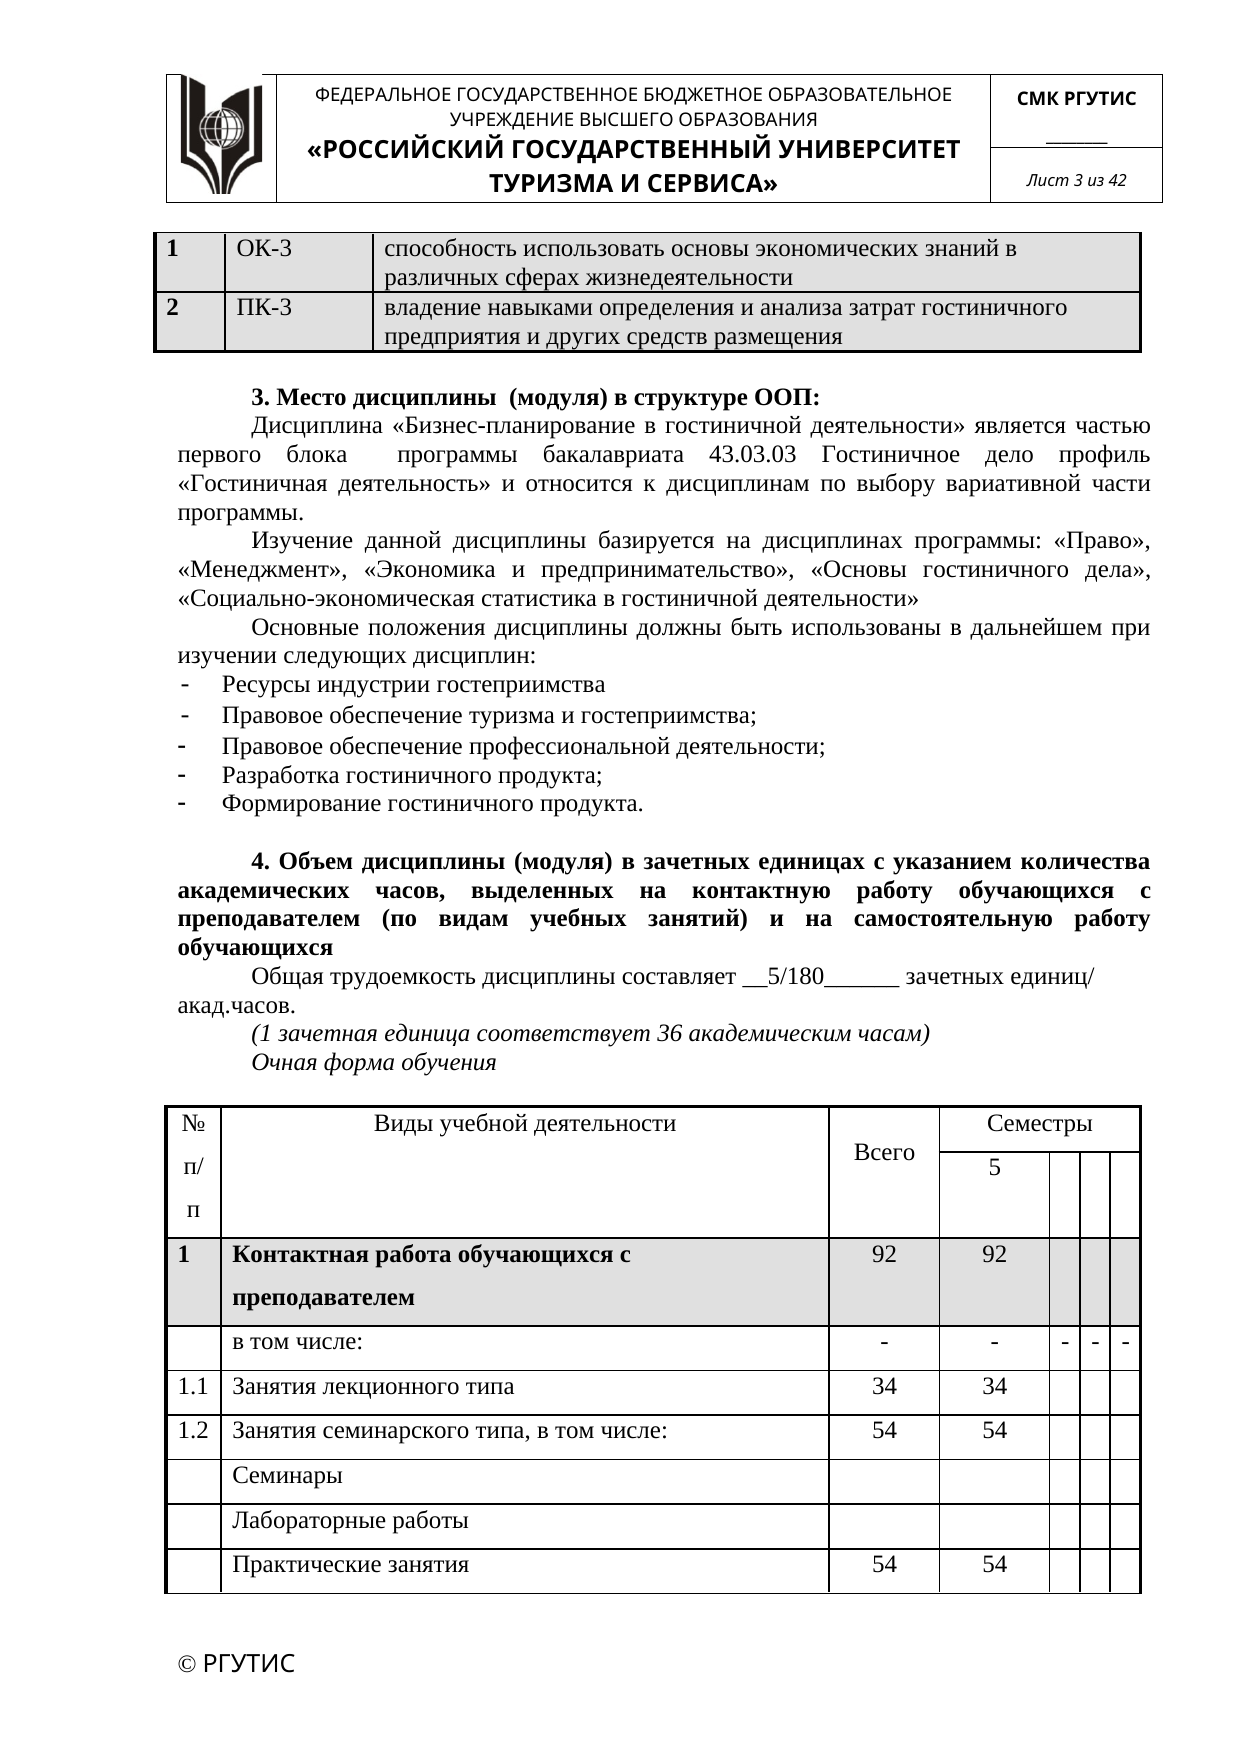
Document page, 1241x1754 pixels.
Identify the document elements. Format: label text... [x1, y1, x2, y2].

table_cell [1111, 1460, 1139, 1503]
table_cell - [830, 1327, 939, 1369]
picture [180, 74, 263, 194]
table_cell [168, 1327, 220, 1369]
table_cell 54 [830, 1416, 939, 1459]
table_cell 34 [830, 1371, 939, 1414]
text 3. Место дисциплины (модуля) в структуре ООП: [177, 382, 1152, 411]
table_cell [1111, 1416, 1139, 1459]
text Основные положения дисциплины должны быть использованы в дальнейшем при изучении следующих дисциплин: [177, 612, 1152, 669]
table_cell Семинары [222, 1460, 828, 1503]
table_cell Практические занятия [222, 1550, 828, 1592]
table_cell 54 [940, 1550, 1049, 1592]
list Правовое обеспечение туризма и гостеприимства; [177, 700, 1152, 731]
table_cell [1111, 1505, 1139, 1548]
table_cell [830, 1505, 939, 1548]
table_cell [1111, 1239, 1139, 1325]
list Разработка гостиничного продукта; [177, 760, 1152, 788]
table_cell в том числе: [222, 1327, 828, 1369]
table_cell 2 [157, 293, 224, 350]
table_cell [1081, 1239, 1109, 1325]
table_cell [168, 1505, 220, 1548]
table_cell [1081, 1460, 1109, 1503]
table_cell [1081, 1153, 1109, 1237]
table_cell [1111, 1550, 1139, 1592]
table_cell [168, 1460, 220, 1503]
table_cell владение навыками определения и анализа затрат гостиничного предприятия и других средств размещения [374, 293, 1139, 350]
table_cell [168, 1550, 220, 1592]
table_cell 54 [830, 1550, 939, 1592]
text 4. Объем дисциплины (модуля) в зачетных единицах с указанием количества академических часов, выделенных на контактную работу обучающихся с преподавателем (по видам учебных занятий) и на самостоятельную работу обучающихся [177, 846, 1152, 961]
table_cell Контактная работа обучающихся с преподавателем [222, 1239, 828, 1325]
table_cell [1081, 1550, 1109, 1592]
table_header № п/п [168, 1108, 220, 1237]
table_cell [1050, 1153, 1079, 1237]
table_cell Занятия семинарского типа, в том числе: [222, 1416, 828, 1459]
table_cell [1081, 1371, 1109, 1414]
table_header Семестры [940, 1108, 1139, 1151]
table_cell [1050, 1416, 1079, 1459]
table_cell [1050, 1239, 1079, 1325]
table_cell 92 [940, 1239, 1049, 1325]
table_cell - [1081, 1327, 1109, 1369]
text Изучение данной дисциплины базируется на дисциплинах программы: «Право», «Менеджмент», «Экономика и предпринимательство», «Основы гостиничного дела», «Социально-экономическая статистика в гостиничной деятельности» [177, 526, 1152, 612]
table_header Всего [830, 1108, 939, 1237]
table_cell - [1111, 1327, 1139, 1369]
table_cell ОК-3 [226, 233, 373, 291]
table_cell [1111, 1371, 1139, 1414]
table_cell [1050, 1460, 1079, 1503]
list Формирование гостиничного продукта. [177, 788, 1152, 817]
table_cell [1050, 1371, 1079, 1414]
table_cell 1 [168, 1239, 220, 1325]
table_cell 1.2 [168, 1416, 220, 1459]
table_cell 1 [157, 233, 225, 291]
table_cell [1111, 1153, 1139, 1237]
table_cell ПК-3 [226, 293, 372, 350]
table_cell [1050, 1550, 1079, 1592]
table_cell [1081, 1505, 1109, 1548]
text Очная форма обучения [177, 1047, 1152, 1076]
table_cell Занятия лекционного типа [222, 1371, 828, 1414]
table_cell [940, 1505, 1049, 1548]
table_cell [1081, 1416, 1109, 1459]
table_cell Лабораторные работы [222, 1505, 828, 1548]
text Дисциплина «Бизнес-планирование в гостиничной деятельности» является частью первого блока программы бакалавриата 43.03.03 Гостиничное дело профиль «Гостиничная деятельность» и относится к дисциплинам по выбору вариативной части программы. [177, 411, 1152, 526]
table_cell [940, 1460, 1049, 1503]
table_cell 92 [830, 1239, 939, 1325]
table_header Виды учебной деятельности [222, 1108, 828, 1237]
list Ресурсы индустрии гостеприимства [177, 669, 1152, 700]
table_cell [830, 1460, 939, 1503]
text (1 зачетная единица соответствует 36 академическим часам) [177, 1018, 1152, 1047]
table_cell 1.1 [168, 1371, 220, 1414]
list Правовое обеспечение профессиональной деятельности; [177, 731, 1152, 760]
text Общая трудоемкость дисциплины составляет __5/180______ зачетных единиц/ акад.часов. [177, 961, 1152, 1018]
table_cell 5 [940, 1153, 1049, 1237]
table_cell - [940, 1327, 1049, 1369]
table_cell 34 [940, 1371, 1049, 1414]
table_cell [1050, 1505, 1079, 1548]
table_cell 54 [940, 1416, 1049, 1459]
table_cell способность использовать основы экономических знаний в различных сферах жизнедеятельности [374, 233, 1139, 291]
table_cell - [1050, 1327, 1079, 1369]
